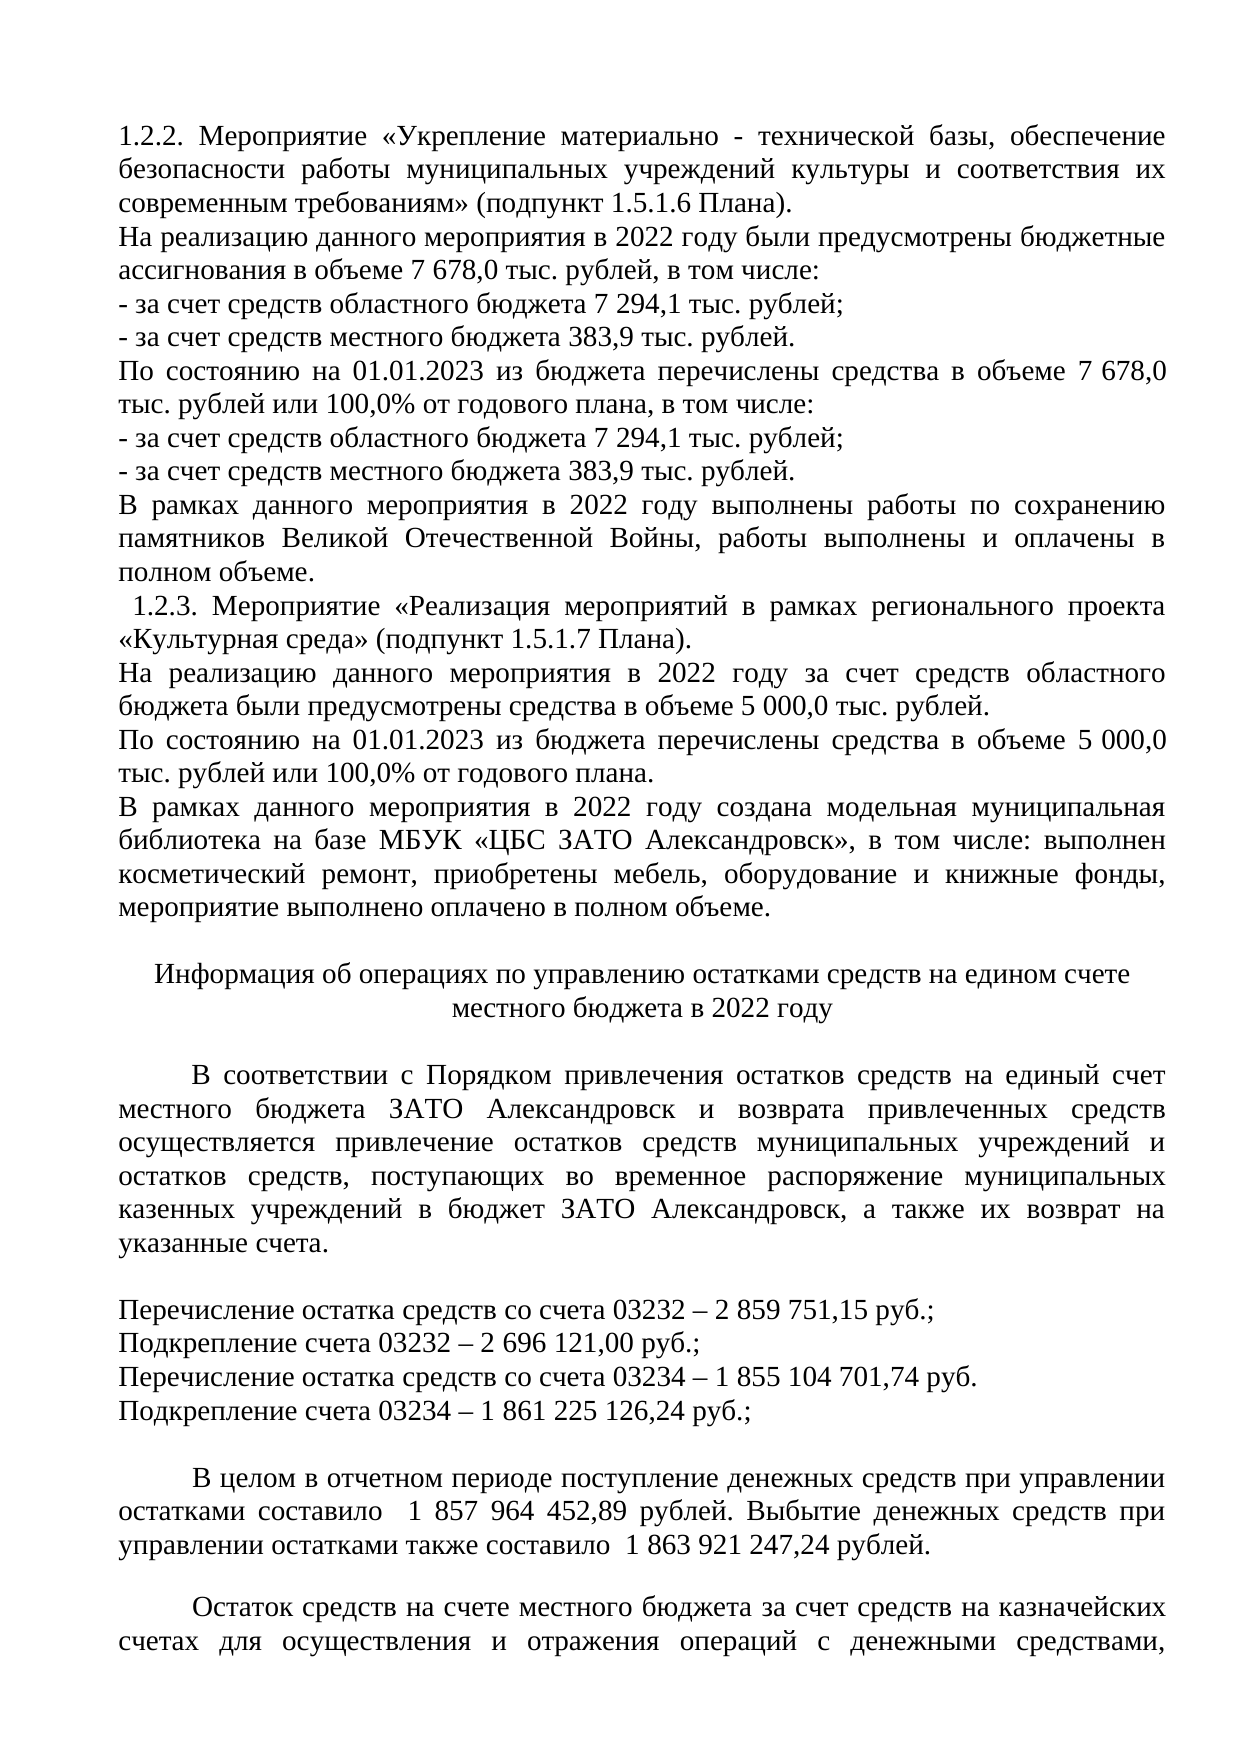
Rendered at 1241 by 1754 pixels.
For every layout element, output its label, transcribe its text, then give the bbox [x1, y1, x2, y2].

text В соответствии с Порядком привлечения остатков средств на единый счет местного бюджета ЗАТО Александровск и возврата привлеченных средств осуществляется привлечение остатков средств муниципальных учреждений и остатков средств, поступающих во временное распоряжение муниципальных казенных учреждений в бюджет ЗАТО Александровск, а также их возврат на указанные счета. [118, 1057, 1167, 1258]
text Перечисление остатка средств со счета 03234 – 1 855 104 701,74 руб. [118, 1359, 1167, 1393]
text - за счет средств местного бюджета 383,9 тыс. рублей. [118, 319, 1167, 353]
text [118, 1589, 1167, 1656]
text - за счет средств местного бюджета 383,9 тыс. рублей. [118, 453, 1167, 487]
text - за счет средств областного бюджета 7 294,1 тыс. рублей; [118, 420, 1167, 453]
text Подкрепление счета 03232 – 2 696 121,00 руб.; [118, 1326, 1167, 1359]
text В рамках данного мероприятия в 2022 году создана модельная муниципальная библиотека на базе МБУК «ЦБС ЗАТО Александровск», в том числе: выполнен косметический ремонт, приобретены мебель, оборудование и книжные фонды, мероприятие выполнено оплачено в полном объеме. [118, 789, 1167, 923]
text На реализацию данного мероприятия в 2022 году были предусмотрены бюджетные ассигнования в объеме 7 678,0 тыс. рублей, в том числе: [118, 219, 1167, 286]
text 1.2.2. Мероприятие «Укрепление материально - технической базы, обеспечение безопасности работы муниципальных учреждений культуры и соответствия их современным требованиям» (подпункт 1.5.1.6 Плана). [118, 118, 1167, 219]
text По состоянию на 01.01.2023 из бюджета перечислены средства в объеме 7 678,0 тыс. рублей или 100,0% от годового плана, в том числе: [118, 353, 1167, 420]
text На реализацию данного мероприятия в 2022 году за счет средств областного бюджета были предусмотрены средства в объеме 5 000,0 тыс. рублей. [118, 655, 1167, 722]
text В целом в отчетном периоде поступление денежных средств при управлении остатками составило 1 857 964 452,89 рублей. Выбытие денежных средств при управлении остатками также составило 1 863 921 247,24 рублей. [118, 1460, 1167, 1560]
text Информация об операциях по управлению остатками средств на едином счете местного бюджета в 2022 году [118, 957, 1167, 1024]
text По состоянию на 01.01.2023 из бюджета перечислены средства в объеме 5 000,0 тыс. рублей или 100,0% от годового плана. [118, 722, 1167, 789]
text - за счет средств областного бюджета 7 294,1 тыс. рублей; [118, 286, 1167, 319]
text Перечисление остатка средств со счета 03232 – 2 859 751,15 руб.; [118, 1292, 1167, 1326]
text 1.2.3. Мероприятие «Реализация мероприятий в рамках регионального проекта «Культурная среда» (подпункт 1.5.1.7 Плана). [118, 588, 1167, 655]
text Подкрепление счета 03234 – 1 861 225 126,24 руб.; [118, 1393, 1167, 1426]
text В рамках данного мероприятия в 2022 году выполнены работы по сохранению памятников Великой Отечественной Войны, работы выполнены и оплачены в полном объеме. [118, 487, 1167, 588]
